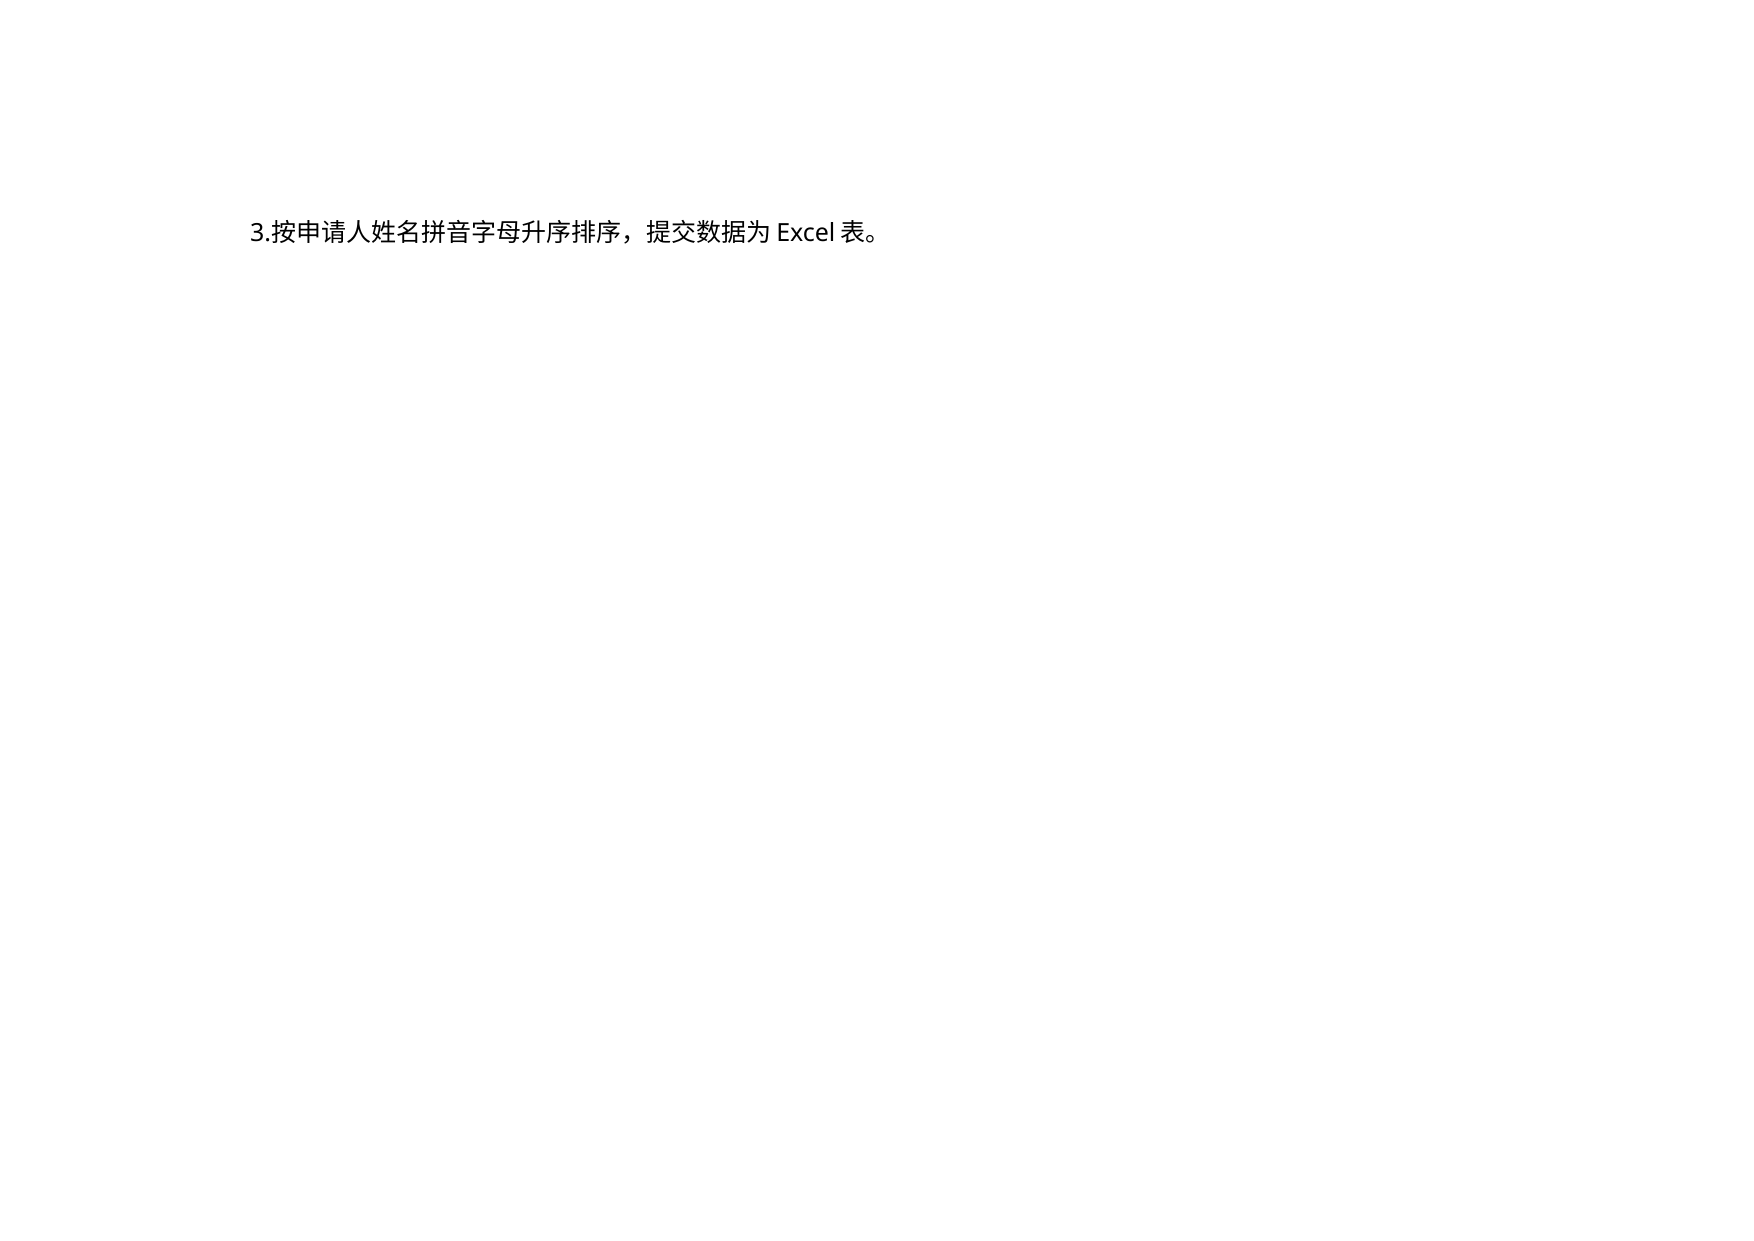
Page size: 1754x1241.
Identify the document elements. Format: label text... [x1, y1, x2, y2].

text 3.按申请人姓名拼音字母升序排序，提交数据为Excel表。 [150, 198, 1604, 263]
